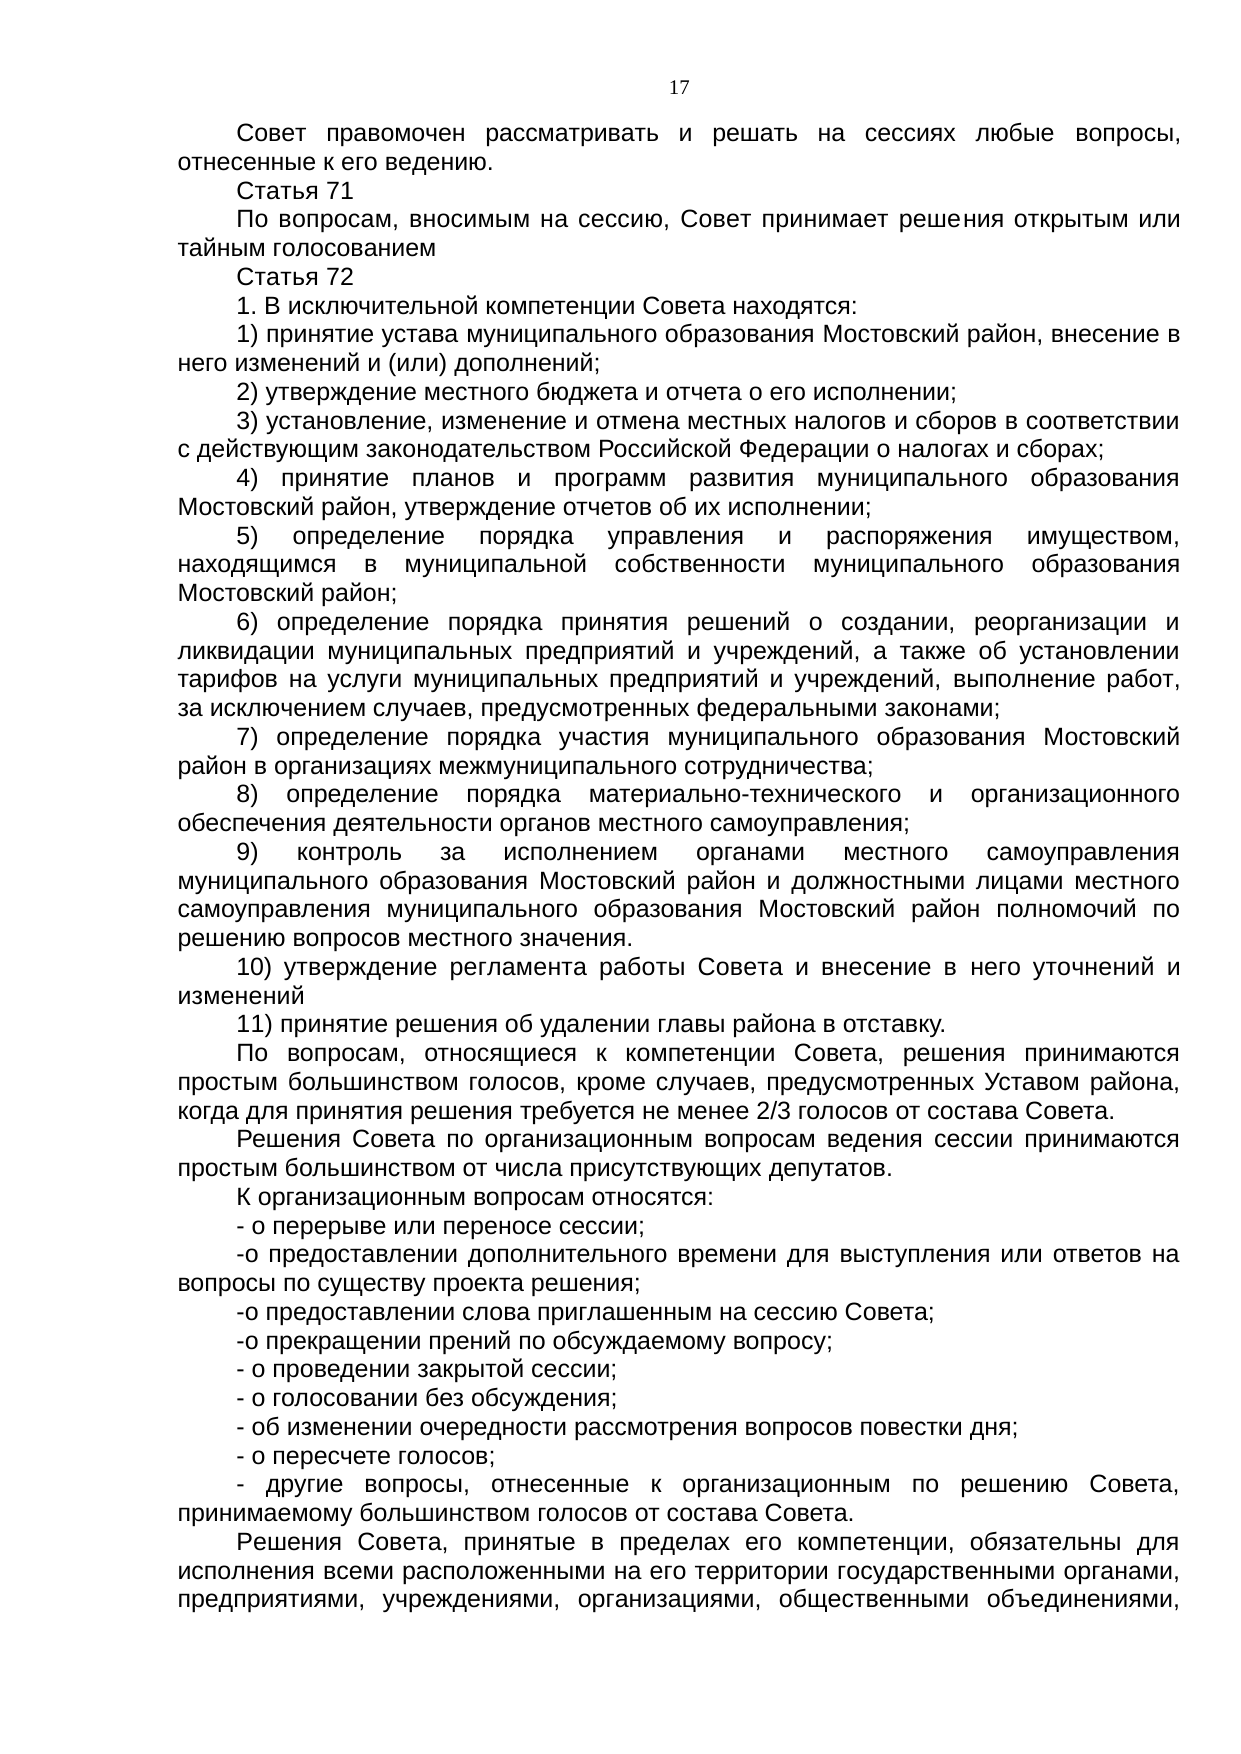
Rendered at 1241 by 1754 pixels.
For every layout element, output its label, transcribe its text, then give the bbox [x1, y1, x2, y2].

text 8) определение порядка материально-технического и организационного обеспечения деятельности органов местного самоуправления; [177, 779, 1181, 837]
text - о голосовании без обсуждения; [177, 1383, 1181, 1412]
text - о проведении закрытой сессии; [177, 1354, 1181, 1383]
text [177, 1527, 1181, 1613]
text 10) утверждение регламента работы Совета и внесение в него уточнений и изменений [177, 952, 1181, 1009]
text -о предоставлении слова приглашенным на сессию Совета; [177, 1297, 1181, 1326]
text 11) принятие решения об удалении главы района в отставку. [177, 1009, 1181, 1038]
text 1. В исключительной компетенции Совета находятся: [177, 291, 1181, 319]
text - о перерыве или переносе сессии; [177, 1211, 1181, 1239]
text Статья 71 [177, 176, 1181, 204]
text 7) определение порядка участия муниципального образования Мостовский район в организациях межмуниципального сотрудничества; [177, 722, 1181, 779]
text 6) определение порядка принятия решений о создании, реорганизации и ликвидации муниципальных предприятий и учреждений, а также об установлении тарифов на услуги муниципальных предприятий и учреждений, выполнение работ, за исключением случаев, предусмотренных федеральными законами; [177, 607, 1181, 722]
text По вопросам, относящиеся к компетенции Совета, решения принимаются простым большинством голосов, кроме случаев, предусмотренных Уставом района, когда для принятия решения требуется не менее 2/3 голосов от состава Совета. [177, 1038, 1181, 1124]
text 5) определение порядка управления и распоряжения имуществом, находящимся в муниципальной собственности муниципального образования Мостовский район; [177, 521, 1181, 607]
text Решения Совета по организационным вопросам ведения сессии принимаются простым большинством от числа присутствующих депутатов. [177, 1124, 1181, 1182]
text 4) принятие планов и программ развития муниципального образования Мостовский район, утверждение отчетов об их исполнении; [177, 463, 1181, 521]
text - о пересчете голосов; [177, 1441, 1181, 1469]
text По вопросам, вносимым на сессию, Совет принимает решения открытым или тайным голосованием [177, 204, 1181, 262]
text Совет правомочен рассматривать и решать на сессиях любые вопросы, отнесенные к его ведению. [177, 118, 1181, 176]
text -о прекращении прений по обсуждаемому вопросу; [177, 1326, 1181, 1354]
text 2) утверждение местного бюджета и отчета о его исполнении; [177, 377, 1181, 406]
text - другие вопросы, отнесенные к организационным по решению Совета, принимаемому большинством голосов от состава Совета. [177, 1469, 1181, 1527]
text 1) принятие устава муниципального образования Мостовский район, внесение в него изменений и (или) дополнений; [177, 319, 1181, 377]
text - об изменении очередности рассмотрения вопросов повестки дня; [177, 1412, 1181, 1441]
text 9) контроль за исполнением органами местного самоуправления муниципального образования Мостовский район и должностными лицами местного самоуправления муниципального образования Мостовский район полномочий по решению вопросов местного значения. [177, 837, 1181, 952]
text Статья 72 [177, 262, 1181, 291]
text -о предоставлении дополнительного времени для выступления или ответов на вопросы по существу проекта решения; [177, 1239, 1181, 1297]
text К организационным вопросам относятся: [177, 1182, 1181, 1211]
text 3) установление, изменение и отмена местных налогов и сборов в соответствии с действующим законодательством Российской Федерации о налогах и сборах; [177, 406, 1181, 463]
